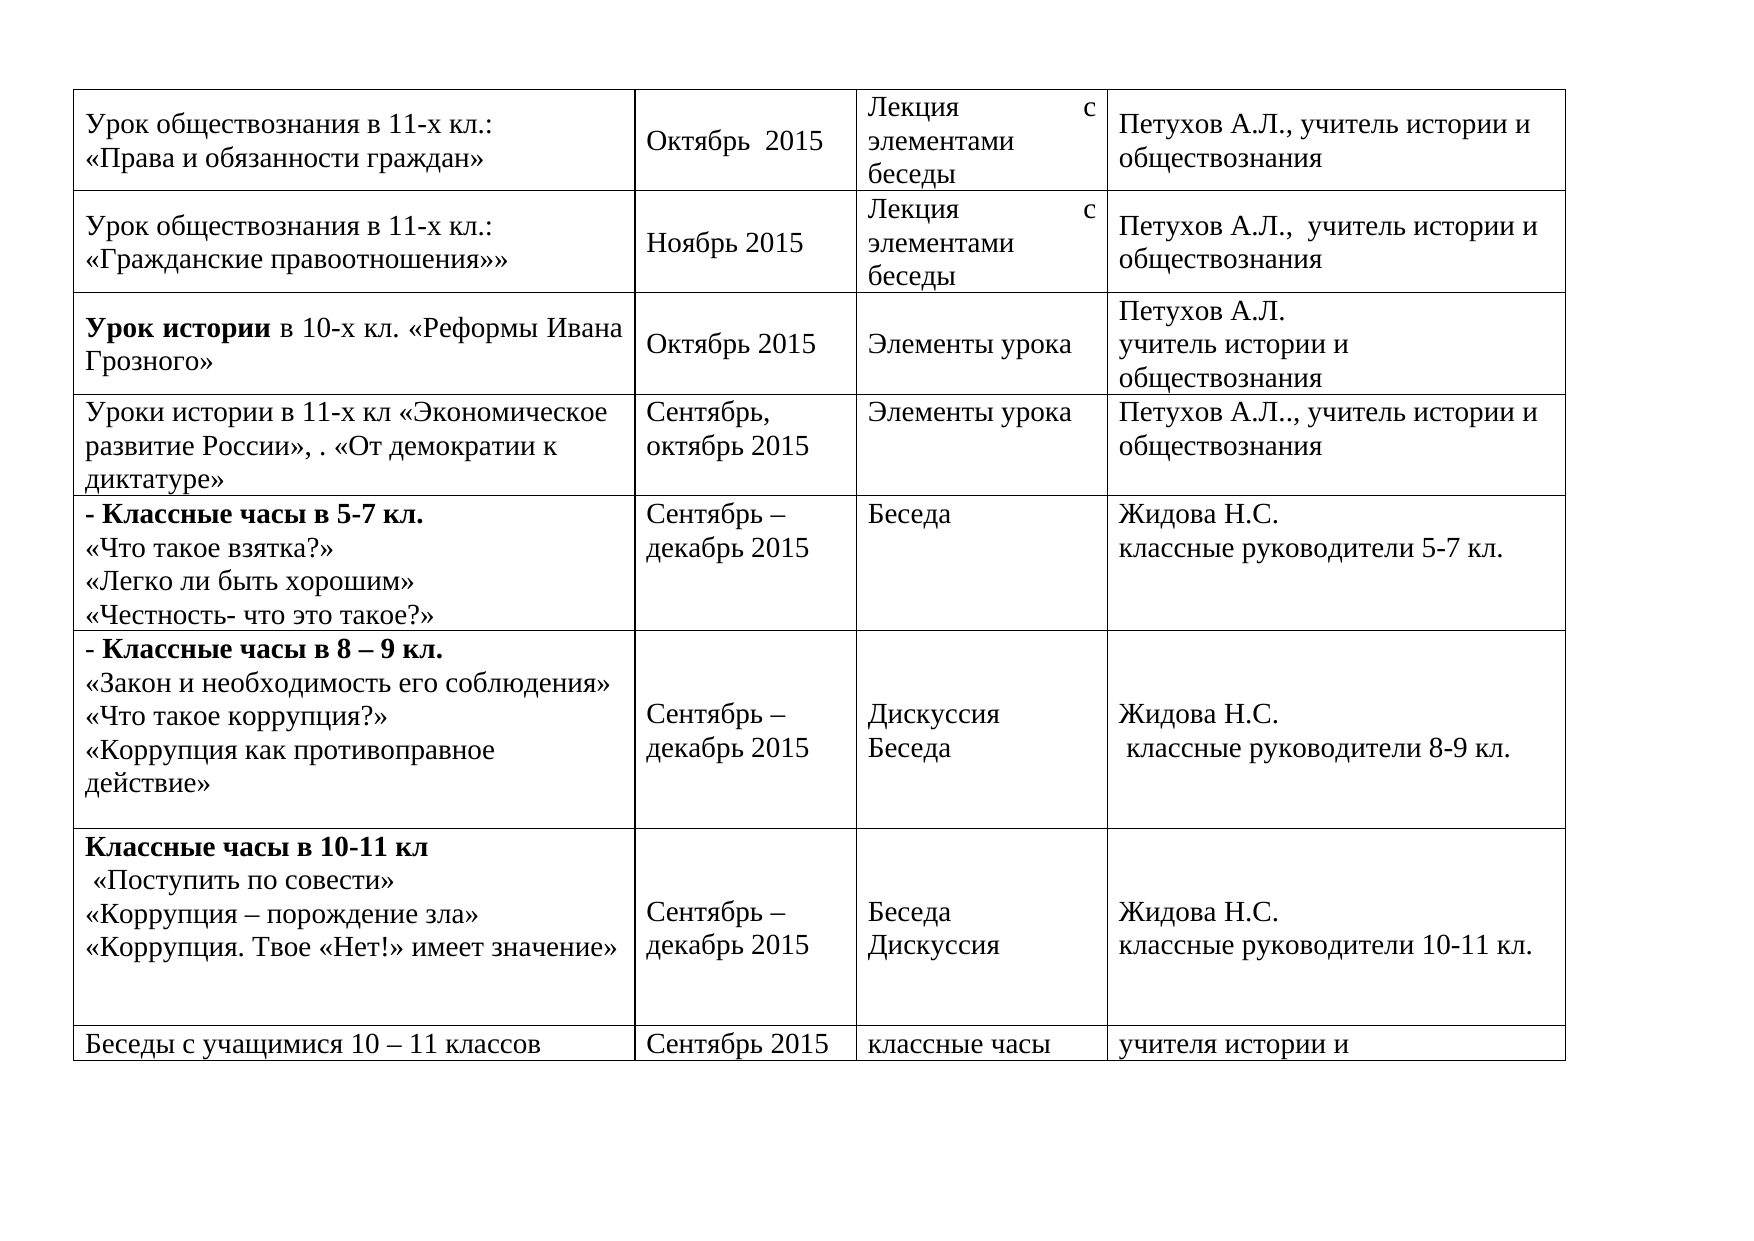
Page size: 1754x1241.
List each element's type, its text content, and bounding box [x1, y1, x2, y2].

table_cell Октябрь 2015 [636, 90, 856, 190]
table_cell Дискуссия Беседа [857, 631, 1107, 828]
table_cell Петухов А.Л.., учитель истории и обществознания [1108, 395, 1565, 495]
table_cell Петухов А.Л. учитель истории и обществознания [1108, 293, 1565, 393]
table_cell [1108, 1026, 1565, 1060]
table_cell Урок истории в 10-х кл. «Реформы Ивана Грозного» [74, 293, 634, 393]
table_cell Сентябрь – декабрь 2015 [636, 496, 856, 630]
table_cell Жидова Н.С. классные руководители 10-11 кл. [1108, 829, 1565, 1025]
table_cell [1108, 90, 1565, 190]
table_cell Октябрь 2015 [636, 293, 856, 393]
table_cell Беседа [857, 496, 1107, 630]
table_cell Элементы урока [857, 395, 1107, 495]
table_cell Лекция с элементами беседы [857, 191, 1107, 292]
table_cell Урок обществознания в 11-х кл.: «Права и обязанности граждан» [74, 90, 634, 190]
table_cell - Классные часы в 8 – 9 кл. «Закон и необходимость его соблюдения» «Что такое коррупция?» «Коррупция как противоправное действие» [74, 631, 634, 828]
table_cell классные часы [857, 1026, 1107, 1060]
table_cell Сентябрь – декабрь 2015 [636, 631, 856, 828]
table_cell Классные часы в 10-11 кл «Поступить по совести» «Коррупция – порождение зла» «Коррупция. Твое «Нет!» имеет значение» [74, 829, 634, 1025]
table_cell Жидова Н.С. классные руководители 8-9 кл. [1108, 631, 1565, 828]
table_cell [1108, 191, 1565, 292]
table_cell Беседа Дискуссия [857, 829, 1107, 1025]
table_cell Ноябрь 2015 [636, 191, 856, 292]
table_cell Лекция с элементами беседы [857, 90, 1107, 190]
table_cell Урок обществознания в 11-х кл.: «Гражданские правоотношения»» [74, 191, 634, 292]
table_cell Сентябрь – декабрь 2015 [636, 829, 856, 1025]
table_cell Сентябрь 2015 [636, 1026, 856, 1060]
table_cell - Классные часы в 5-7 кл. «Что такое взятка?» «Легко ли быть хорошим» «Честность- что это такое?» [74, 496, 634, 630]
table_cell Сентябрь, октябрь 2015 [636, 395, 856, 495]
table_cell Элементы урока [857, 293, 1107, 393]
table_cell Уроки истории в 11-х кл «Экономическое развитие России», . «От демократии к диктатуре» [74, 395, 634, 495]
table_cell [74, 1026, 634, 1060]
table_cell Жидова Н.С. классные руководители 5-7 кл. [1108, 496, 1565, 630]
